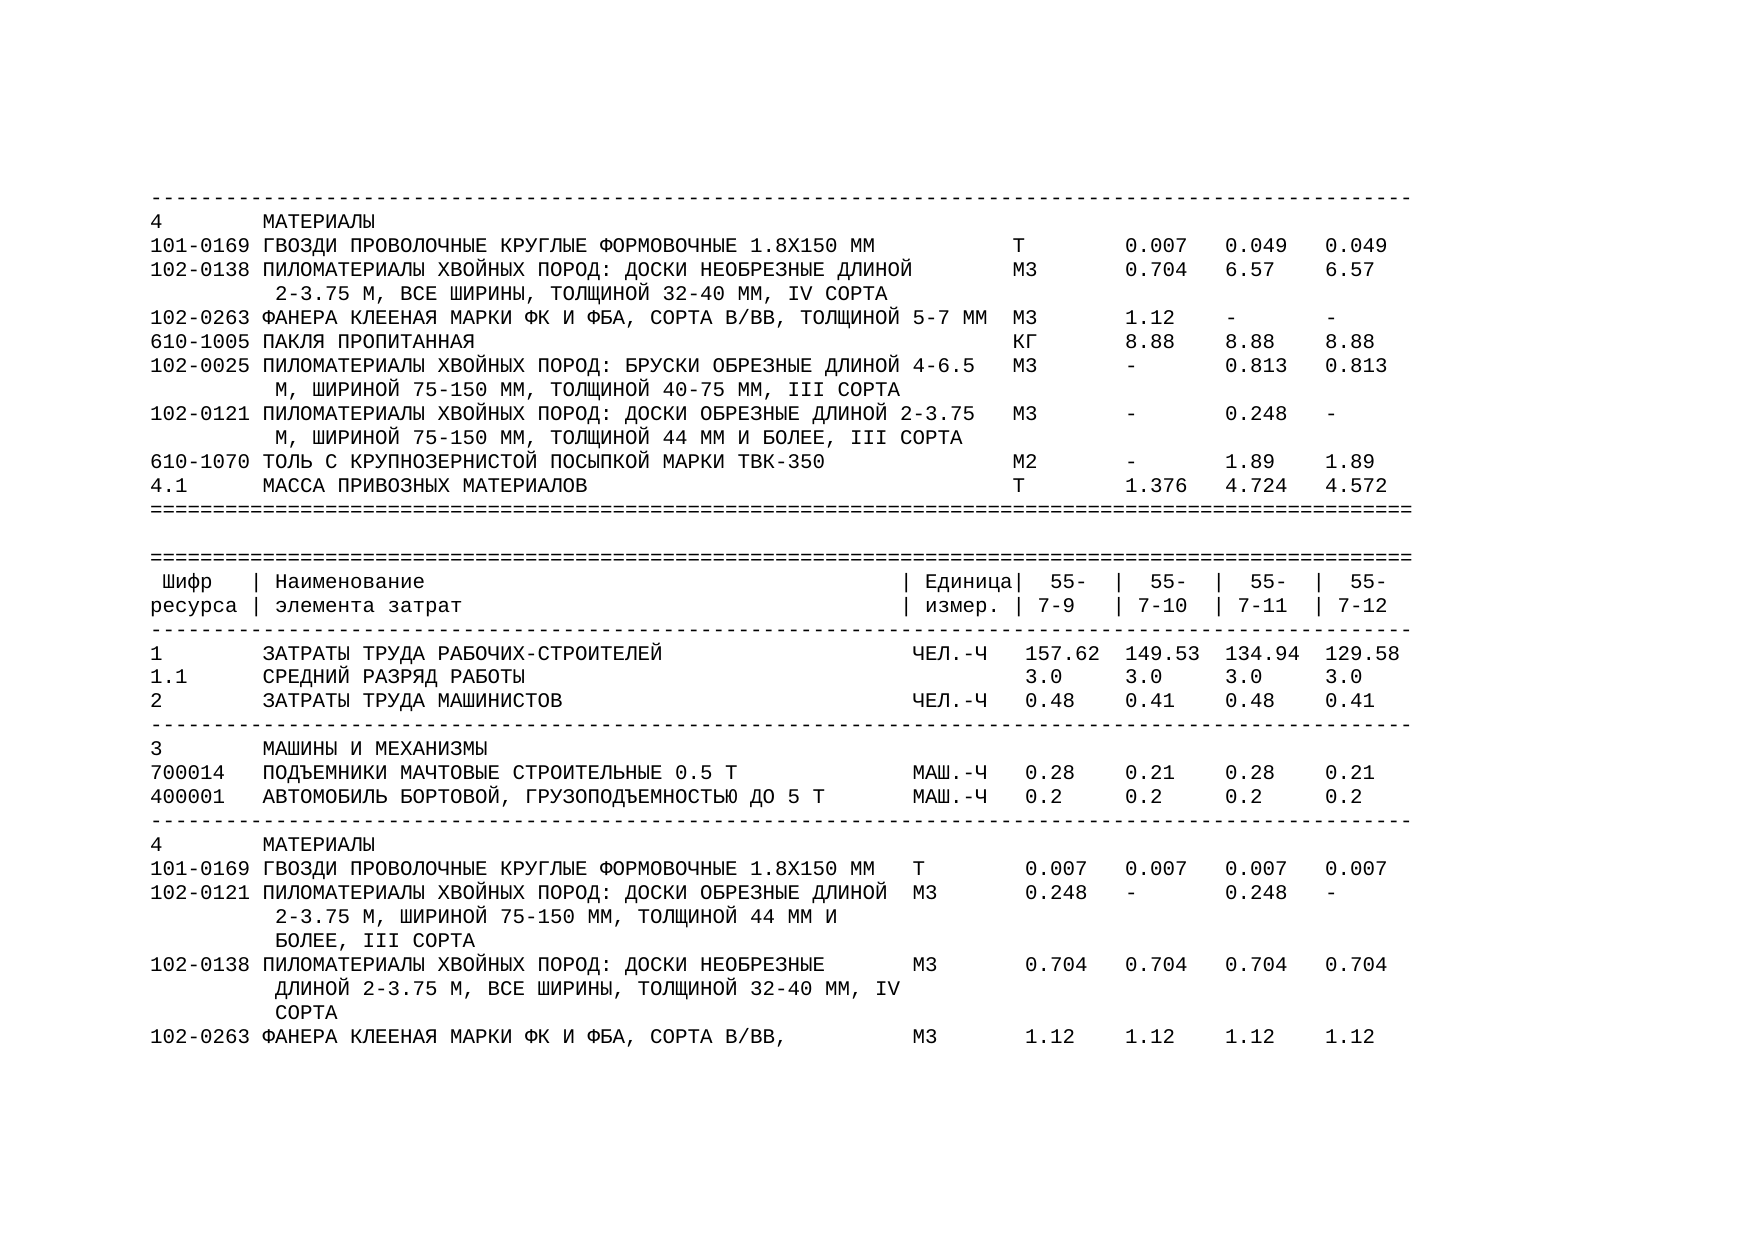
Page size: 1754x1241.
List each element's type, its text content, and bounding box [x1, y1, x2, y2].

text 102-0263 ФАНЕРА КЛЕЕНАЯ МАРКИ ФК И ФБА, СОРТА В/ВВ, М3 1.12 1.12 1.12 1.12 [150, 1026, 1604, 1050]
text 1 ЗАТРАТЫ ТРУДА РАБОЧИХ-СТРОИТЕЛЕЙ ЧЕЛ.-Ч 157.62 149.53 134.94 129.58 [150, 642, 1604, 666]
text ----------------------------------------------------------------------------------------------------- [150, 187, 1604, 211]
text 102-0025 ПИЛОМАТЕРИАЛЫ ХВОЙНЫХ ПОРОД: БРУСКИ ОБРЕЗНЫЕ ДЛИНОЙ 4-6.5 М3 - 0.813 0.813 [150, 355, 1604, 379]
text ===================================================================================================== [150, 499, 1604, 523]
text ===================================================================================================== [150, 547, 1604, 571]
text 610-1005 ПАКЛЯ ПРОПИТАННАЯ КГ 8.88 8.88 8.88 [150, 331, 1604, 355]
text М, ШИРИНОЙ 75-150 ММ, ТОЛЩИНОЙ 40-75 ММ, III СОРТА [150, 379, 1604, 403]
text Шифр | Наименование | Единица| 55- | 55- | 55- | 55- [150, 571, 1604, 594]
text ДЛИНОЙ 2-3.75 М, ВСЕ ШИРИНЫ, ТОЛЩИНОЙ 32-40 ММ, IV [150, 978, 1604, 1002]
text 700014 ПОДЪЕМНИКИ МАЧТОВЫЕ СТРОИТЕЛЬНЫЕ 0.5 Т МАШ.-Ч 0.28 0.21 0.28 0.21 [150, 762, 1604, 786]
text ----------------------------------------------------------------------------------------------------- [150, 810, 1604, 834]
text 101-0169 ГВОЗДИ ПРОВОЛОЧНЫЕ КРУГЛЫЕ ФОРМОВОЧНЫЕ 1.8Х150 ММ Т 0.007 0.049 0.049 [150, 235, 1604, 259]
text 1.1 СРЕДНИЙ РАЗРЯД РАБОТЫ 3.0 3.0 3.0 3.0 [150, 666, 1604, 690]
text 102-0138 ПИЛОМАТЕРИАЛЫ ХВОЙНЫХ ПОРОД: ДОСКИ НЕОБРЕЗНЫЕ ДЛИНОЙ М3 0.704 6.57 6.57 [150, 259, 1604, 283]
text 3 МАШИНЫ И МЕХАНИЗМЫ [150, 738, 1604, 762]
text 400001 АВТОМОБИЛЬ БОРТОВОЙ, ГРУЗОПОДЪЕМНОСТЬЮ ДО 5 Т МАШ.-Ч 0.2 0.2 0.2 0.2 [150, 786, 1604, 810]
text 4.1 МАССА ПРИВОЗНЫХ МАТЕРИАЛОВ Т 1.376 4.724 4.572 [150, 475, 1604, 499]
text 4 МАТЕРИАЛЫ [150, 834, 1604, 858]
text 102-0121 ПИЛОМАТЕРИАЛЫ ХВОЙНЫХ ПОРОД: ДОСКИ ОБРЕЗНЫЕ ДЛИНОЙ 2-3.75 М3 - 0.248 - [150, 403, 1604, 427]
text 2 ЗАТРАТЫ ТРУДА МАШИНИСТОВ ЧЕЛ.-Ч 0.48 0.41 0.48 0.41 [150, 690, 1604, 714]
text 610-1070 ТОЛЬ С КРУПНОЗЕРНИСТОЙ ПОСЫПКОЙ МАРКИ ТВК-350 М2 - 1.89 1.89 [150, 451, 1604, 475]
text БОЛЕЕ, III СОРТА [150, 930, 1604, 954]
text 102-0121 ПИЛОМАТЕРИАЛЫ ХВОЙНЫХ ПОРОД: ДОСКИ ОБРЕЗНЫЕ ДЛИНОЙ М3 0.248 - 0.248 - [150, 882, 1604, 906]
text 2-3.75 М, ВСЕ ШИРИНЫ, ТОЛЩИНОЙ 32-40 ММ, IV СОРТА [150, 283, 1604, 307]
text ----------------------------------------------------------------------------------------------------- [150, 714, 1604, 738]
text ----------------------------------------------------------------------------------------------------- [150, 618, 1604, 642]
text ресурса | элемента затрат | измер. | 7-9 | 7-10 | 7-11 | 7-12 [150, 594, 1604, 618]
text 102-0138 ПИЛОМАТЕРИАЛЫ ХВОЙНЫХ ПОРОД: ДОСКИ НЕОБРЕЗНЫЕ М3 0.704 0.704 0.704 0.704 [150, 954, 1604, 978]
text 4 МАТЕРИАЛЫ [150, 211, 1604, 235]
text 101-0169 ГВОЗДИ ПРОВОЛОЧНЫЕ КРУГЛЫЕ ФОРМОВОЧНЫЕ 1.8Х150 ММ Т 0.007 0.007 0.007 0.007 [150, 858, 1604, 882]
text 2-3.75 М, ШИРИНОЙ 75-150 ММ, ТОЛЩИНОЙ 44 ММ И [150, 906, 1604, 930]
text М, ШИРИНОЙ 75-150 ММ, ТОЛЩИНОЙ 44 ММ И БОЛЕЕ, III СОРТА [150, 427, 1604, 451]
text 102-0263 ФАНЕРА КЛЕЕНАЯ МАРКИ ФК И ФБА, СОРТА В/ВВ, ТОЛЩИНОЙ 5-7 ММ М3 1.12 - - [150, 307, 1604, 331]
text СОРТА [150, 1002, 1604, 1026]
